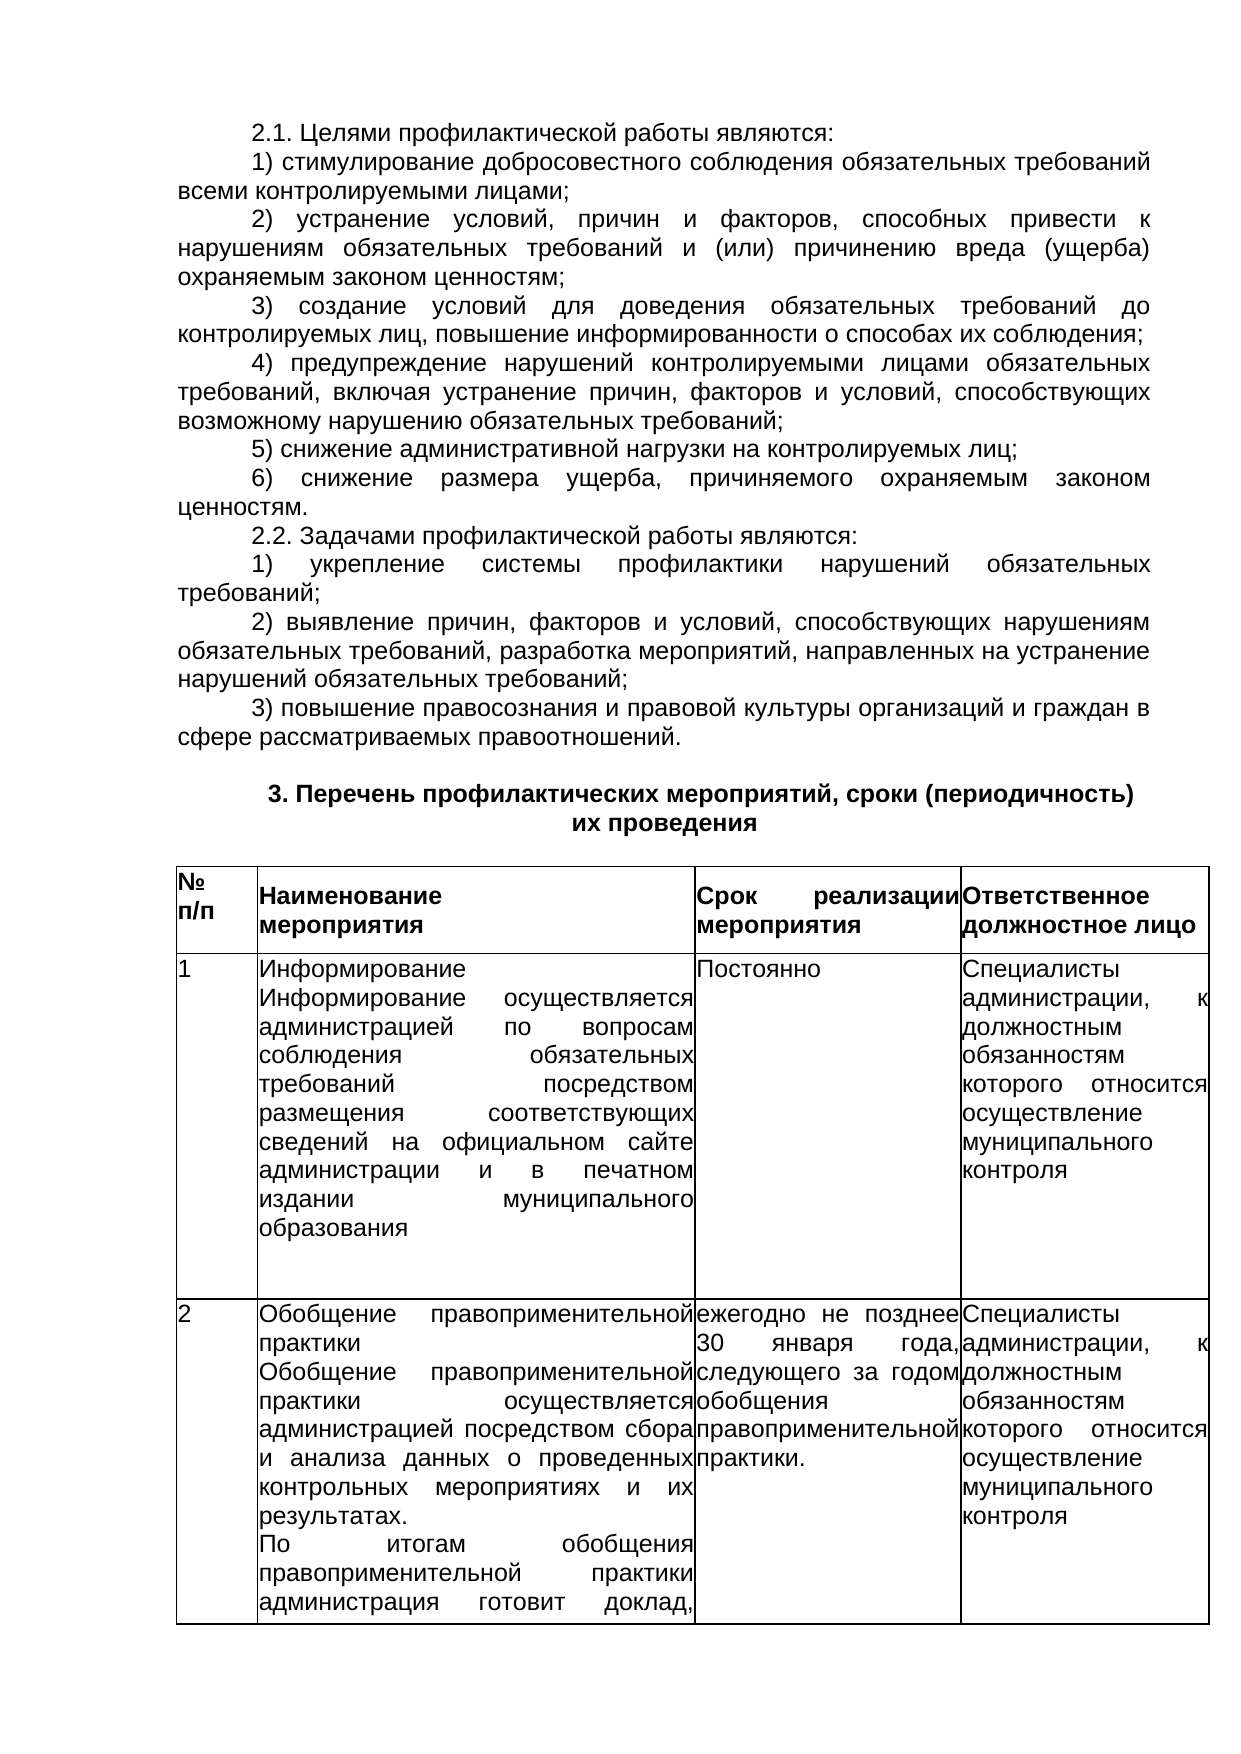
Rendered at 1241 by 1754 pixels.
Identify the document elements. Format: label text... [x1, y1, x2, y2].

table_cell Специалисты администрации, к должностным обязанностям которого относится осуществление муниципального контроля [962, 954, 1208, 1298]
text 2.2. Задачами профилактической работы являются: [177, 521, 1152, 549]
text 4) предупреждение нарушений контролируемыми лицами обязательных требований, включая устранение причин, факторов и условий, способствующих возможному нарушению обязательных требований; [177, 348, 1152, 434]
table_header Ответственное должностное лицо [962, 867, 1208, 953]
text 5) снижение административной нагрузки на контролируемых лиц; [177, 434, 1152, 463]
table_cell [962, 1300, 1208, 1623]
table_header Срок реализации мероприятия [696, 867, 960, 953]
text 2) устранение условий, причин и факторов, способных привести к нарушениям обязательных требований и (или) причинению вреда (ущерба) охраняемым законом ценностям; [177, 204, 1152, 291]
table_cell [696, 1300, 960, 1623]
table_cell Постоянно [696, 954, 960, 1298]
text 6) снижение размера ущерба, причиняемого охраняемым законом ценностям. [177, 463, 1152, 521]
table_header Наименование мероприятия [258, 867, 694, 953]
text 3. Перечень профилактических мероприятий, сроки (периодичность) их проведения [177, 779, 1152, 837]
table_header № п/п [177, 867, 257, 953]
table_cell Информирование Информирование осуществляется администрацией по вопросам соблюдения обязательных требований посредством размещения соответствующих сведений на официальном сайте администрации и в печатном издании муниципального образования [258, 954, 694, 1298]
text 2) выявление причин, факторов и условий, способствующих нарушениям обязательных требований, разработка мероприятий, направленных на устранение нарушений обязательных требований; [177, 607, 1152, 693]
text 3) повышение правосознания и правовой культуры организаций и граждан в сфере рассматриваемых правоотношений. [177, 693, 1152, 751]
text 1) укрепление системы профилактики нарушений обязательных требований; [177, 549, 1152, 607]
table_cell 1 [177, 954, 257, 1298]
text 1) стимулирование добросовестного соблюдения обязательных требований всеми контролируемыми лицами; [177, 147, 1152, 204]
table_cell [258, 1300, 694, 1623]
text 3) создание условий для доведения обязательных требований до контролируемых лиц, повышение информированности о способах их соблюдения; [177, 291, 1152, 348]
text 2.1. Целями профилактической работы являются: [177, 118, 1152, 147]
table_cell 2 [177, 1300, 257, 1623]
